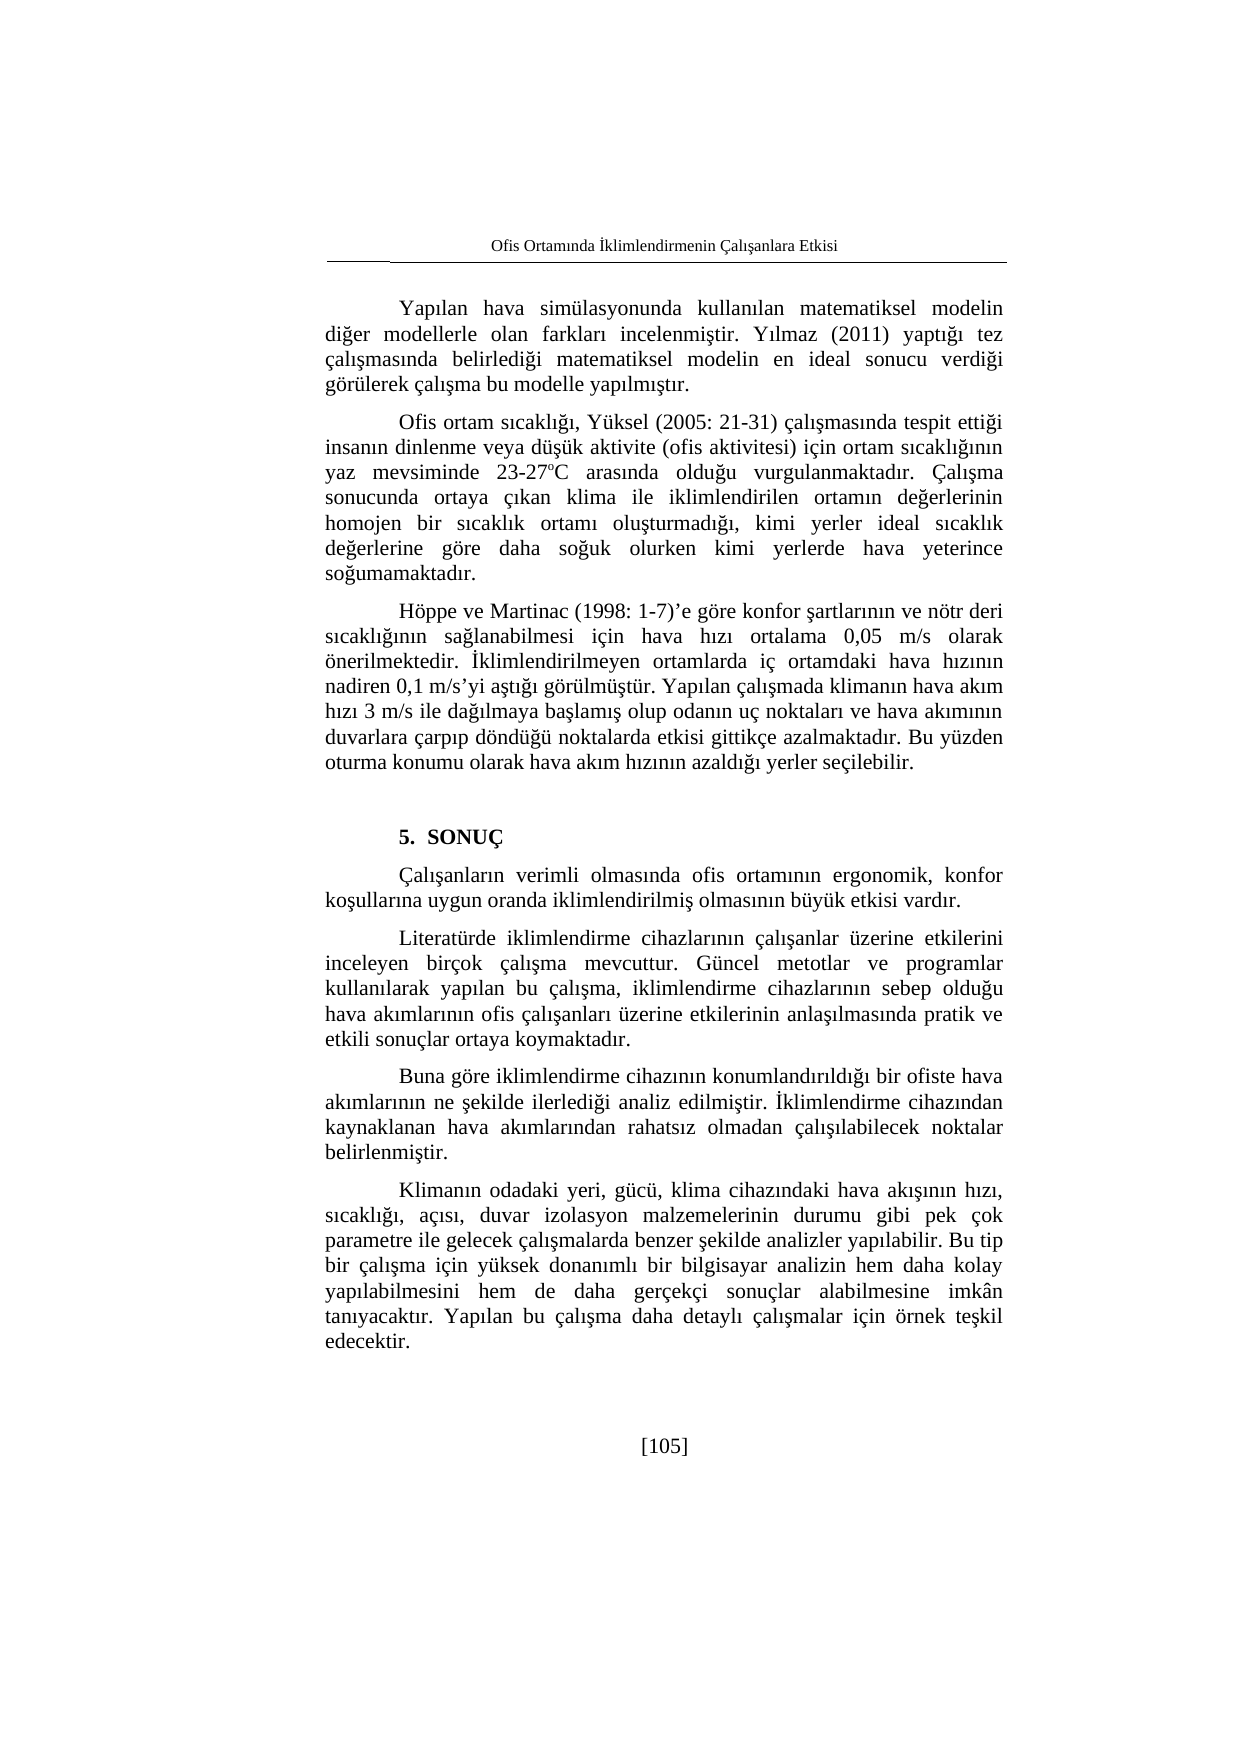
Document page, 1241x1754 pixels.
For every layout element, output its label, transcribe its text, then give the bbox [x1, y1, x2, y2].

text Buna göre iklimlendirme cihazının konumlandırıldığı bir ofiste hava akımlarının ne şekilde ilerlediği analiz edilmiştir. İklimlendirme cihazından kaynaklanan hava akımlarından rahatsız olmadan çalışılabilecek noktalar belirlenmiştir. [325, 1063, 1004, 1164]
list SONUÇ [325, 824, 1004, 849]
text Çalışanların verimli olmasında ofis ortamının ergonomik, konfor koşullarına uygun oranda iklimlendirilmiş olmasının büyük etkisi vardır. [325, 862, 1004, 912]
text Ofis ortam sıcaklığı, Yüksel (2005: 21-31) çalışmasında tespit ettiği insanın dinlenme veya düşük aktivite (ofis aktivitesi) için ortam sıcaklığının yaz mevsiminde 23-27oC arasında olduğu vurgulanmaktadır. Çalışma sonucunda ortaya çıkan klima ile iklimlendirilen ortamın değerlerinin homojen bir sıcaklık ortamı oluşturmadığı, kimi yerler ideal sıcaklık değerlerine göre daha soğuk olurken kimi yerlerde hava yeterince soğumamaktadır. [325, 409, 1004, 585]
text Höppe ve Martinac (1998: 1-7)’e göre konfor şartlarının ve nötr deri sıcaklığının sağlanabilmesi için hava hızı ortalama 0,05 m/s olarak önerilmektedir. İklimlendirilmeyen ortamlarda iç ortamdaki hava hızının nadiren 0,1 m/s’yi aştığı görülmüştür. Yapılan çalışmada klimanın hava akım hızı 3 m/s ile dağılmaya başlamış olup odanın uç noktaları ve hava akımının duvarlara çarpıp döndüğü noktalarda etkisi gittikçe azalmaktadır. Bu yüzden oturma konumu olarak hava akım hızının azaldığı yerler seçilebilir. [325, 598, 1004, 774]
text Yapılan hava simülasyonunda kullanılan matematiksel modelin diğer modellerle olan farkları incelenmiştir. Yılmaz (2011) yaptığı tez çalışmasında belirlediği matematiksel modelin en ideal sonucu verdiği görülerek çalışma bu modelle yapılmıştır. [325, 295, 1004, 396]
text Klimanın odadaki yeri, gücü, klima cihazındaki hava akışının hızı, sıcaklığı, açısı, duvar izolasyon malzemelerinin durumu gibi pek çok parametre ile gelecek çalışmalarda benzer şekilde analizler yapılabilir. Bu tip bir çalışma için yüksek donanımlı bir bilgisayar analizin hem daha kolay yapılabilmesini hem de daha gerçekçi sonuçlar alabilmesine imkân tanıyacaktır. Yapılan bu çalışma daha detaylı çalışmalar için örnek teşkil edecektir. [325, 1177, 1004, 1353]
text Literatürde iklimlendirme cihazlarının çalışanlar üzerine etkilerini inceleyen birçok çalışma mevcuttur. Güncel metotlar ve programlar kullanılarak yapılan bu çalışma, iklimlendirme cihazlarının sebep olduğu hava akımlarının ofis çalışanları üzerine etkilerinin anlaşılmasında pratik ve etkili sonuçlar ortaya koymaktadır. [325, 925, 1004, 1051]
